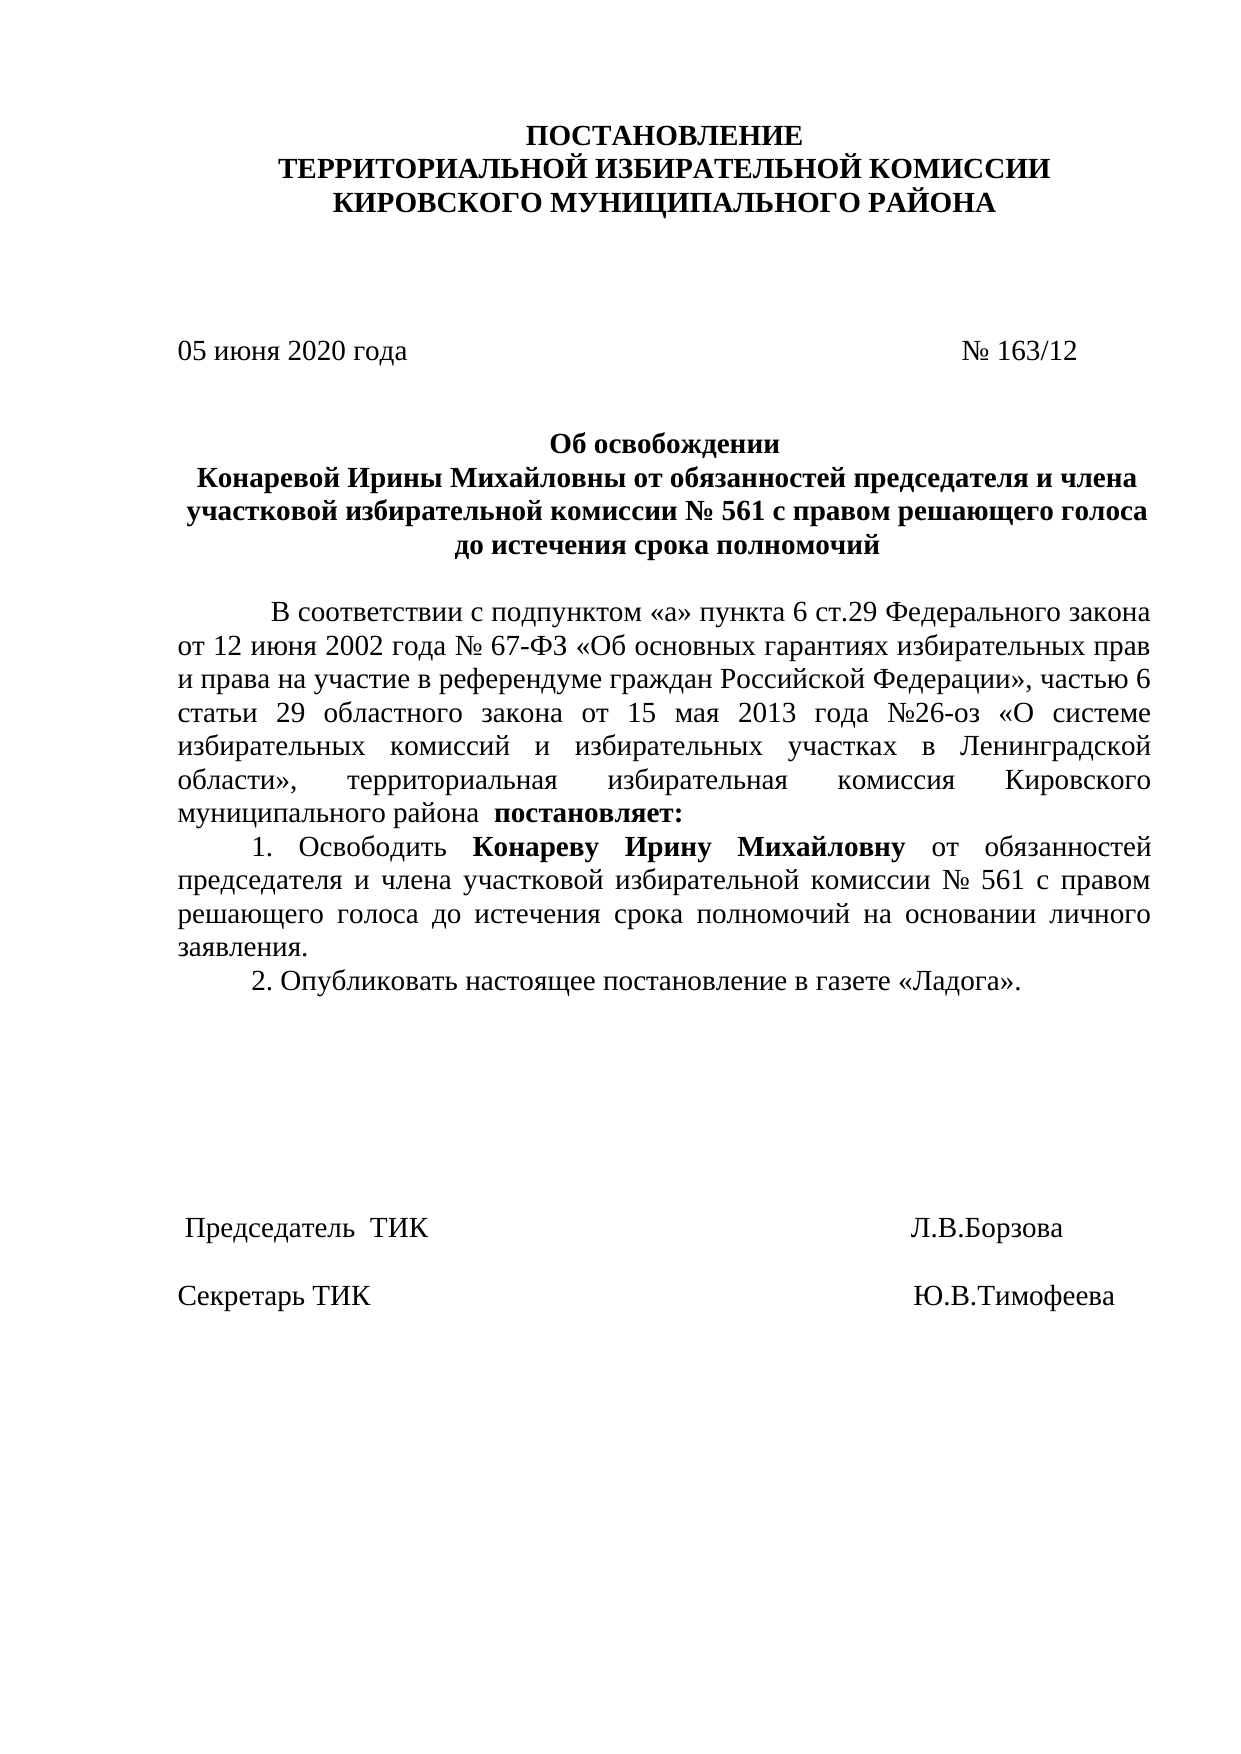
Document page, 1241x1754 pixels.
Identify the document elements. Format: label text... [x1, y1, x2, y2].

title территориальной избирательной комиссии [177, 152, 1152, 185]
text Председатель ТИК Л.В.Борзова [177, 1211, 1152, 1244]
text Конаревой Ирины Михайловны от обязанностей председателя и члена участковой избирательной комиссии № 561 с правом решающего голоса до истечения срока полномочий [171, 460, 1163, 561]
text В соответствии с подпунктом «а» пункта 6 ст.29 Федерального закона от 12 июня 2002 года № 67-ФЗ «Об основных гарантиях избирательных прав и права на участие в референдуме граждан Российской Федерации», частью 6 статьи 29 областного закона от 15 мая 2013 года №26-оз «О системе избирательных комиссий и избирательных участках в Ленинградской области», территориальная избирательная комиссия Кировского муниципального района постановляет: [177, 594, 1152, 829]
text Об освобождении [177, 426, 1152, 460]
text 05 июня 2020 года № 163/12 [177, 333, 1152, 367]
title КИРОВСКОГО МУНИЦИПАЛЬНОГО РАЙОНА [177, 185, 1152, 219]
text 2. Опубликовать настоящее постановление в газете «Ладога». [171, 963, 1163, 997]
text 1. Освободить Конареву Ирину Михайловну от обязанностей председателя и члена участковой избирательной комиссии № 561 с правом решающего голоса до истечения срока полномочий на основании личного заявления. [177, 829, 1152, 963]
text Секретарь ТИК Ю.В.Тимофеева [177, 1278, 1152, 1311]
title ПОСТАНОВЛЕНИЕ [177, 118, 1152, 152]
